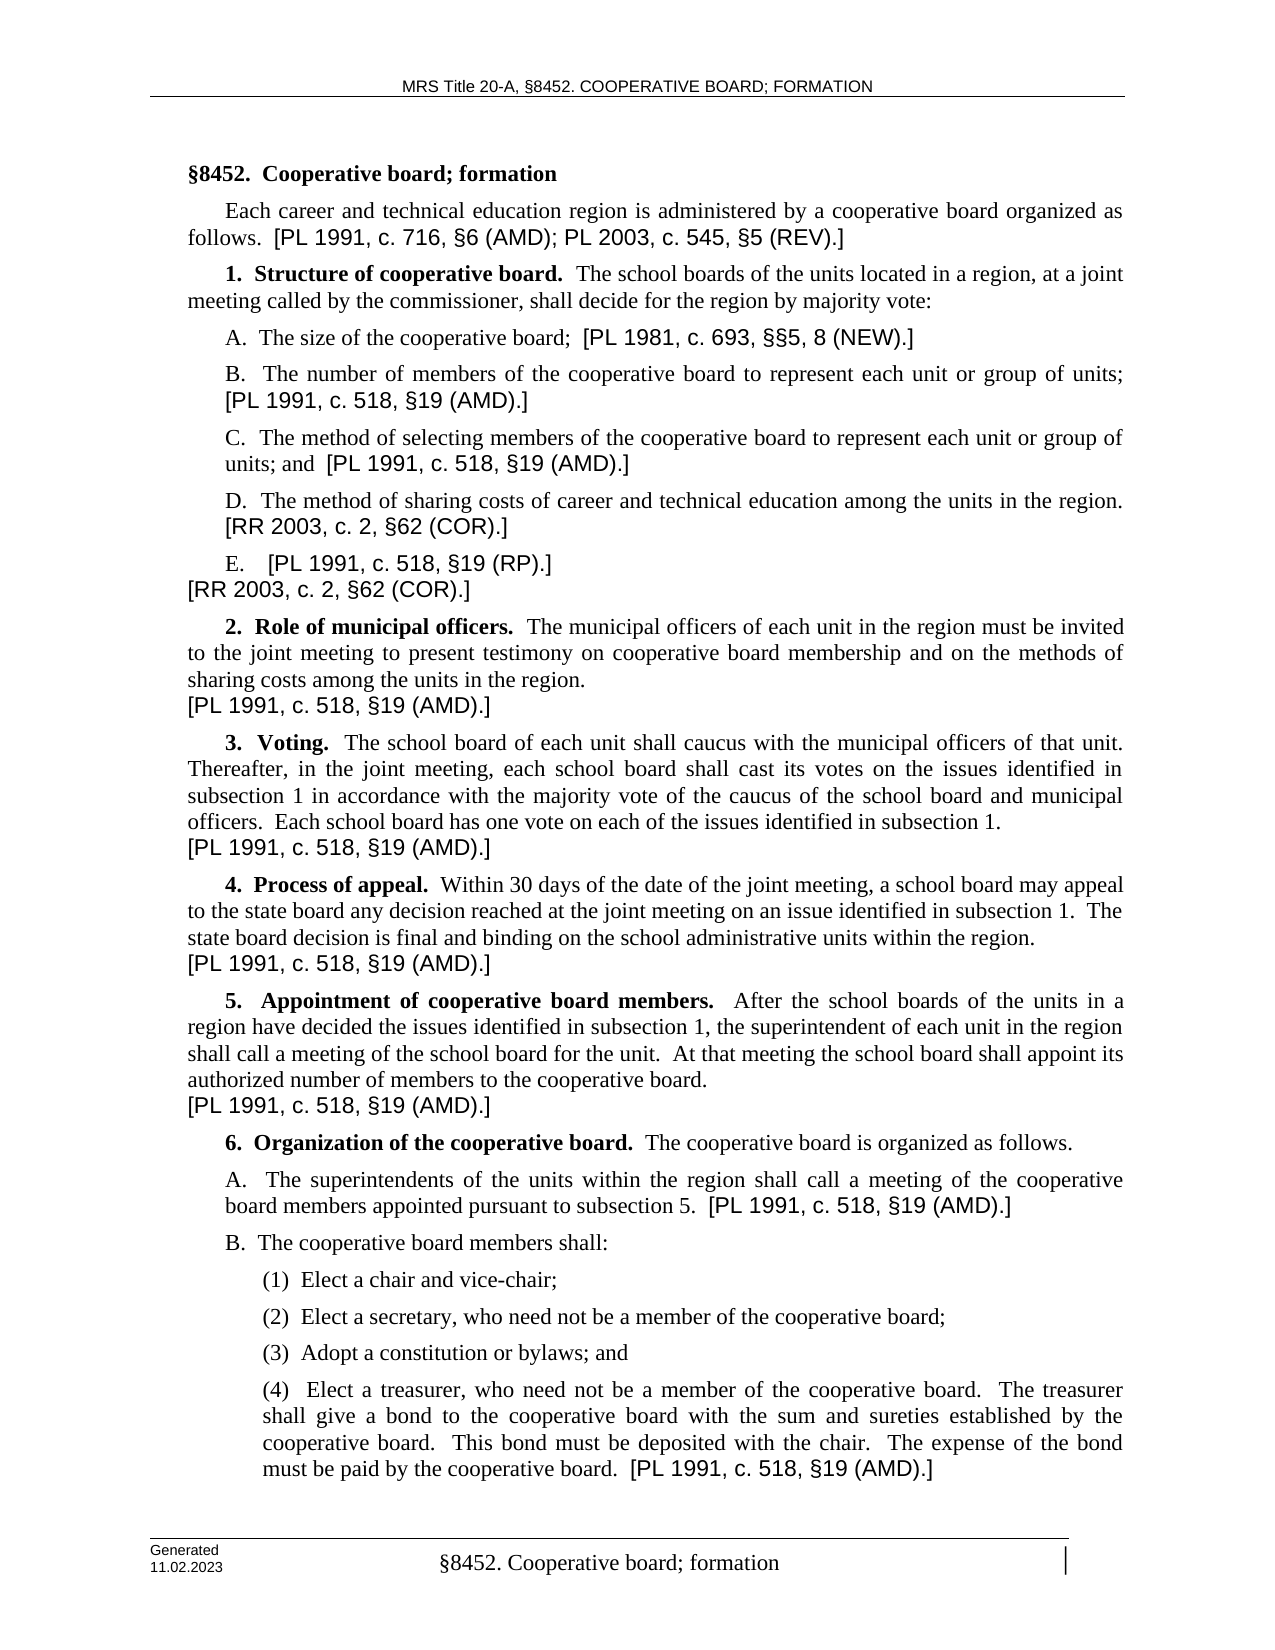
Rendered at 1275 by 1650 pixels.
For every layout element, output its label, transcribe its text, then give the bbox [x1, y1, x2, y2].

text (2) Elect a secretary, who need not be a member of the cooperative board; [262, 1303, 1125, 1329]
text §8452. Cooperative board; formation [187, 160, 1125, 187]
text (4) Elect a treasurer, who need not be a member of the cooperative board. The treasurer shall give a bond to the cooperative board with the sum and sureties established by the cooperative board. This bond must be deposited with the chair. The expense of the bond must be paid by the cooperative board. [PL 1991, c. 518, §19 (AMD).] [262, 1376, 1125, 1482]
text E. [PL 1991, c. 518, §19 (RP).] [225, 550, 1125, 576]
text [PL 1991, c. 518, §19 (AMD).] [187, 950, 1125, 977]
text [PL 1991, c. 518, §19 (AMD).] [187, 834, 1125, 861]
text C. The method of selecting members of the cooperative board to represent each unit or group of units; and [PL 1991, c. 518, §19 (AMD).] [225, 423, 1125, 476]
text 4. Process of appeal. Within 30 days of the date of the joint meeting, a school board may appeal to the state board any decision reached at the joint meeting on an issue identified in subsection 1. The state board decision is final and binding on the school administrative units within the region. [187, 871, 1125, 950]
text A. The size of the cooperative board; [PL 1981, c. 693, §§5, 8 (NEW).] [225, 323, 1125, 350]
text [PL 1991, c. 518, §19 (AMD).] [187, 1092, 1125, 1119]
text D. The method of sharing costs of career and technical education among the units in the region. [RR 2003, c. 2, §62 (COR).] [225, 487, 1125, 539]
text [RR 2003, c. 2, §62 (COR).] [187, 576, 1125, 603]
text B. The cooperative board members shall: [225, 1229, 1125, 1256]
text A. The superintendents of the units within the region shall call a meeting of the cooperative board members appointed pursuant to subsection 5. [PL 1991, c. 518, §19 (AMD).] [225, 1166, 1125, 1219]
text B. The number of members of the cooperative board to represent each unit or group of units; [PL 1991, c. 518, §19 (AMD).] [225, 360, 1125, 413]
text (1) Elect a chair and vice-chair; [262, 1266, 1125, 1292]
text [PL 1991, c. 518, §19 (AMD).] [187, 692, 1125, 718]
text 3. Voting. The school board of each unit shall caucus with the municipal officers of that unit. Thereafter, in the joint meeting, each school board shall cast its votes on the issues identified in subsection 1 in accordance with the majority vote of the caucus of the school board and municipal officers. Each school board has one vote on each of the issues identified in subsection 1. [187, 729, 1125, 834]
text (3) Adopt a constitution or bylaws; and [262, 1339, 1125, 1366]
text 6. Organization of the cooperative board. The cooperative board is organized as follows. [187, 1129, 1125, 1156]
text 2. Role of municipal officers. The municipal officers of each unit in the region must be invited to the joint meeting to present testimony on cooperative board membership and on the methods of sharing costs among the units in the region. [187, 613, 1125, 692]
text 1. Structure of cooperative board. The school boards of the units located in a region, at a joint meeting called by the commissioner, shall decide for the region by majority vote: [187, 260, 1125, 313]
text 5. Appointment of cooperative board members. After the school boards of the units in a region have decided the issues identified in subsection 1, the superintendent of each unit in the region shall call a meeting of the school board for the unit. At that meeting the school board shall appoint its authorized number of members to the cooperative board. [187, 987, 1125, 1092]
text Each career and technical education region is administered by a cooperative board organized as follows. [PL 1991, c. 716, §6 (AMD); PL 2003, c. 545, §5 (REV).] [187, 197, 1125, 250]
